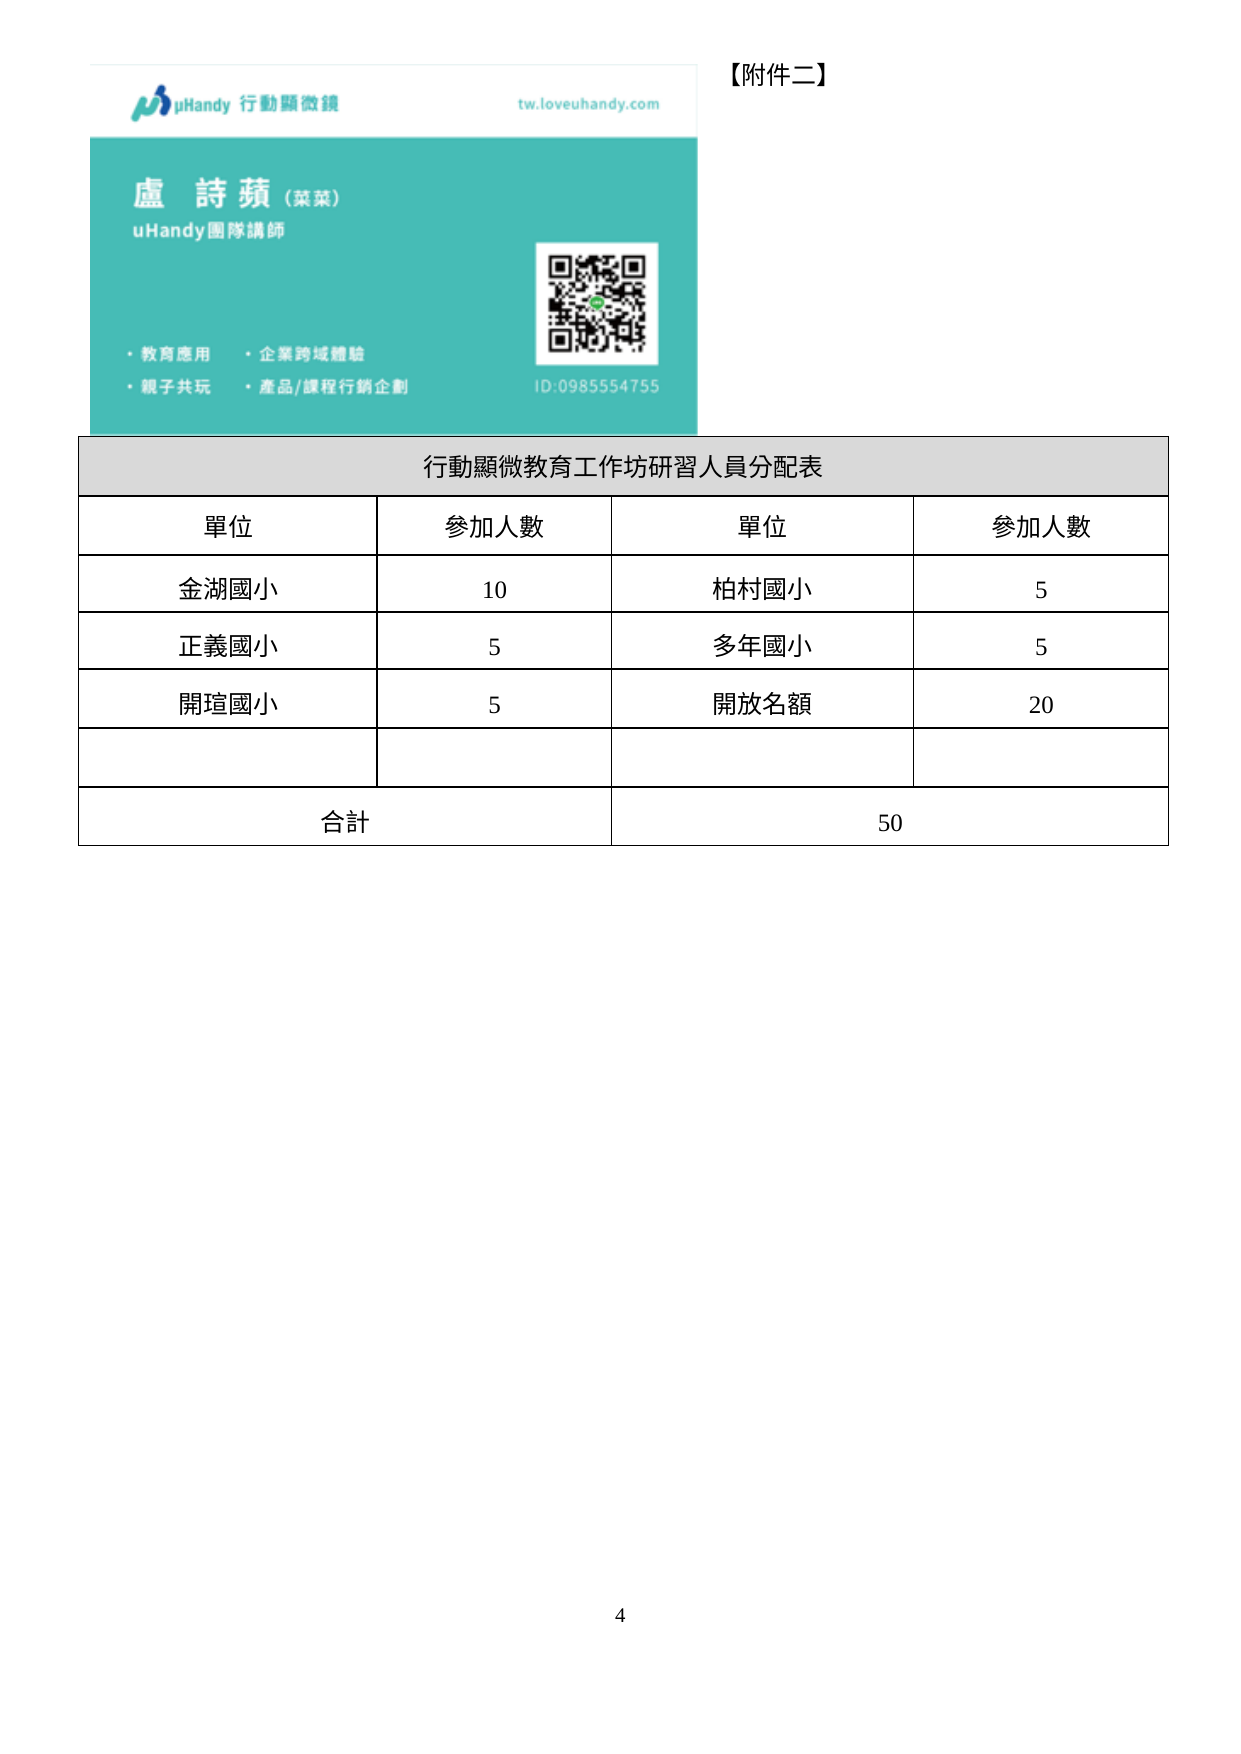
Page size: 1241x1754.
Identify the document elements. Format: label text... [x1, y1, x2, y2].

table_cell 5 [914, 556, 1168, 611]
table_cell 金湖國小 [79, 556, 376, 611]
table_cell 50 [612, 788, 1168, 845]
table_cell [612, 729, 913, 786]
table_cell 單位 [612, 497, 913, 554]
table_cell 10 [378, 556, 611, 611]
table_cell [79, 729, 376, 786]
table_cell 開瑄國小 [79, 670, 376, 727]
table_cell 5 [378, 613, 611, 668]
table_cell [914, 729, 1168, 786]
table_cell 5 [914, 613, 1168, 668]
table_header 行動顯微教育工作坊研習人員分配表 [79, 437, 1168, 495]
table_cell 5 [378, 670, 611, 727]
table_cell 合計 [79, 788, 611, 845]
table_cell 參加人數 [378, 497, 611, 554]
table_cell 單位 [79, 497, 376, 554]
table_cell 多年國小 [612, 613, 913, 668]
table_cell 開放名額 [612, 670, 913, 727]
picture [90, 64, 698, 436]
text 【附件二】 [75, 55, 1165, 92]
table_cell [378, 729, 611, 786]
table_cell 正義國小 [79, 613, 376, 668]
table_cell 參加人數 [914, 497, 1168, 554]
table_cell 20 [914, 670, 1168, 727]
table_cell 柏村國小 [612, 556, 913, 611]
